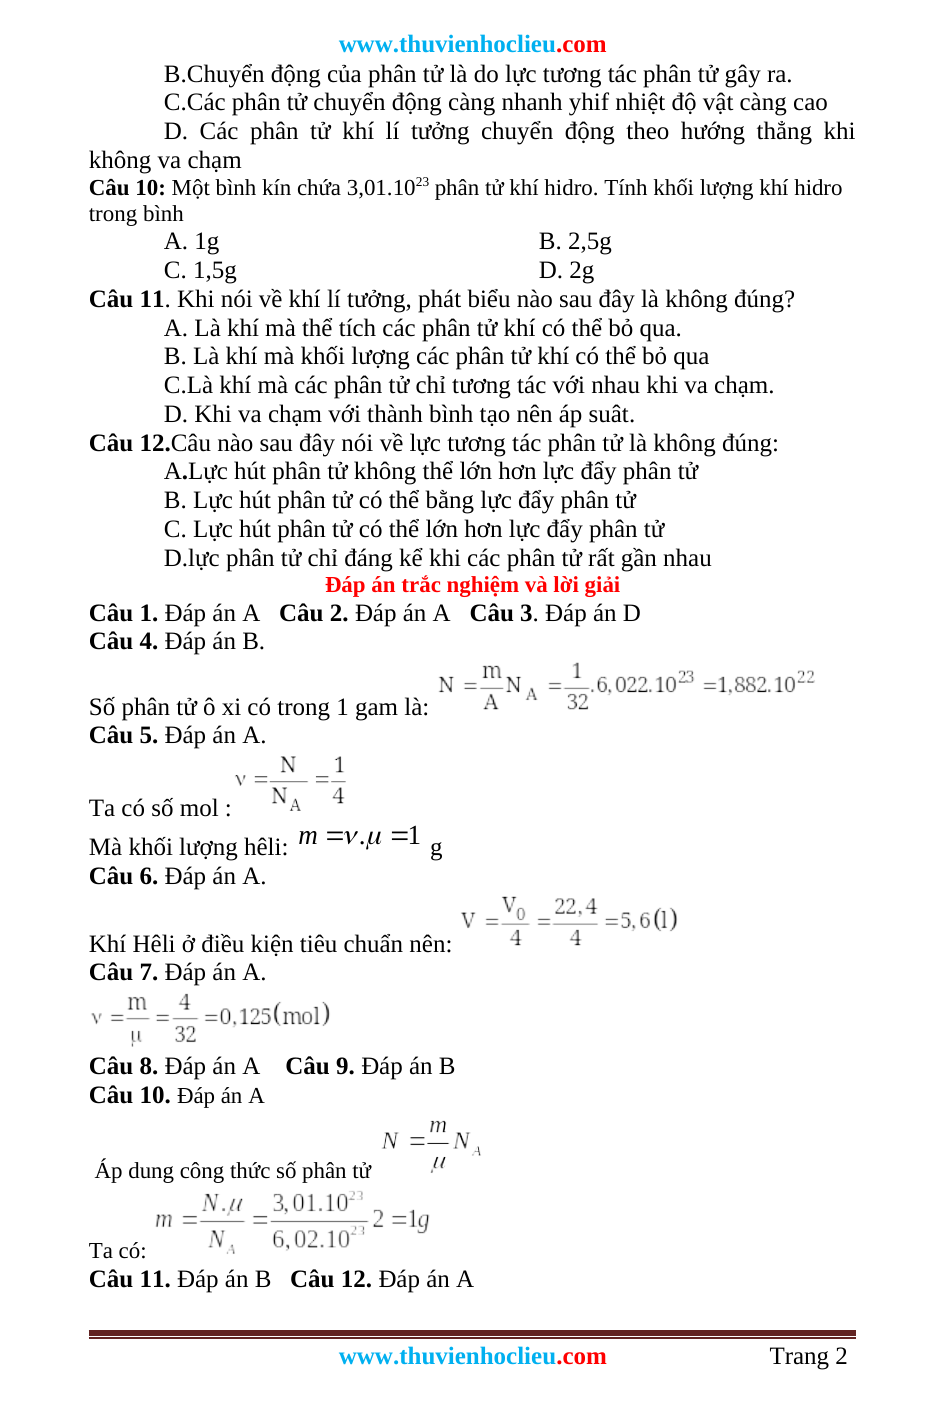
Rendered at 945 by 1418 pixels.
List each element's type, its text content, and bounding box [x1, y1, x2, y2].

text Ta có số mol : [89, 749, 856, 821]
text Câu 6. Đáp án A. [89, 861, 856, 889]
list Câu 8. Đáp án A Câu 9. Đáp án B [89, 1051, 856, 1080]
text Mà khối lượng hêli: g [89, 821, 856, 861]
text Áp dung công thức số phân tử [89, 1109, 856, 1183]
list B.Chuyển động của phân tử là do lực tương tác phân tử gây ra. [89, 59, 856, 87]
list B. Lực hút phân tử có thể bằng lực đẩy phân tử [89, 485, 856, 514]
text Câu 11. Đáp án B Câu 12. Đáp án A [89, 1264, 856, 1292]
list D. Các phân tử khí lí tưởng chuyển động theo hướng thẳng khi không va chạm [89, 116, 856, 174]
list A.Lực hút phân tử không thể lớn hơn lực đẩy phân tử [89, 456, 856, 485]
text Số phân tử ô xi có trong 1 gam là: [89, 655, 856, 721]
list C.Các phân tử chuyển động càng nhanh yhif nhiệt độ vật càng cao [89, 87, 856, 116]
text Câu 11. Khi nói về khí lí tưởng, phát biểu nào sau đây là không đúng? [89, 284, 856, 313]
text C.Là khí mà các phân tử chỉ tương tác với nhau khi va chạm. [89, 370, 856, 399]
text Câu 10. Đáp án A [89, 1080, 856, 1109]
text A. Là khí mà thể tích các phân tử khí có thể bỏ qua. [89, 313, 856, 341]
list Câu 12.Câu nào sau đây nói về lực tương tác phân tử là không đúng: [89, 428, 856, 456]
list D.lực phân tử chỉ đáng kể khi các phân tử rất gần nhau [89, 543, 856, 571]
text Câu 10: Một bình kín chứa 3,01.1023 phân tử khí hidro. Tính khối lượng khí hidro trong bình [89, 174, 856, 226]
list C. Lực hút phân tử có thể lớn hơn lực đẩy phân tử [89, 514, 856, 543]
text Ta có: [89, 1183, 856, 1264]
text Câu 5. Đáp án A. [89, 721, 856, 749]
text Câu 7. Đáp án A. [89, 957, 856, 986]
text A. 1g B. 2,5g [89, 226, 856, 255]
list Câu 1. Đáp án A Câu 2. Đáp án A Câu 3. Đáp án D [89, 598, 856, 626]
text Câu 4. Đáp án B. [89, 626, 856, 655]
text Đáp án trắc nghiệm và lời giải [89, 571, 856, 598]
text C. 1,5g D. 2g [89, 255, 856, 284]
text D. Khi va chạm với thành bình tạo nên áp suât. [89, 399, 856, 428]
text Khí Hêli ở điều kiện tiêu chuẩn nên: [89, 889, 856, 957]
text B. Là khí mà khối lượng các phân tử khí có thể bỏ qua [89, 341, 856, 370]
